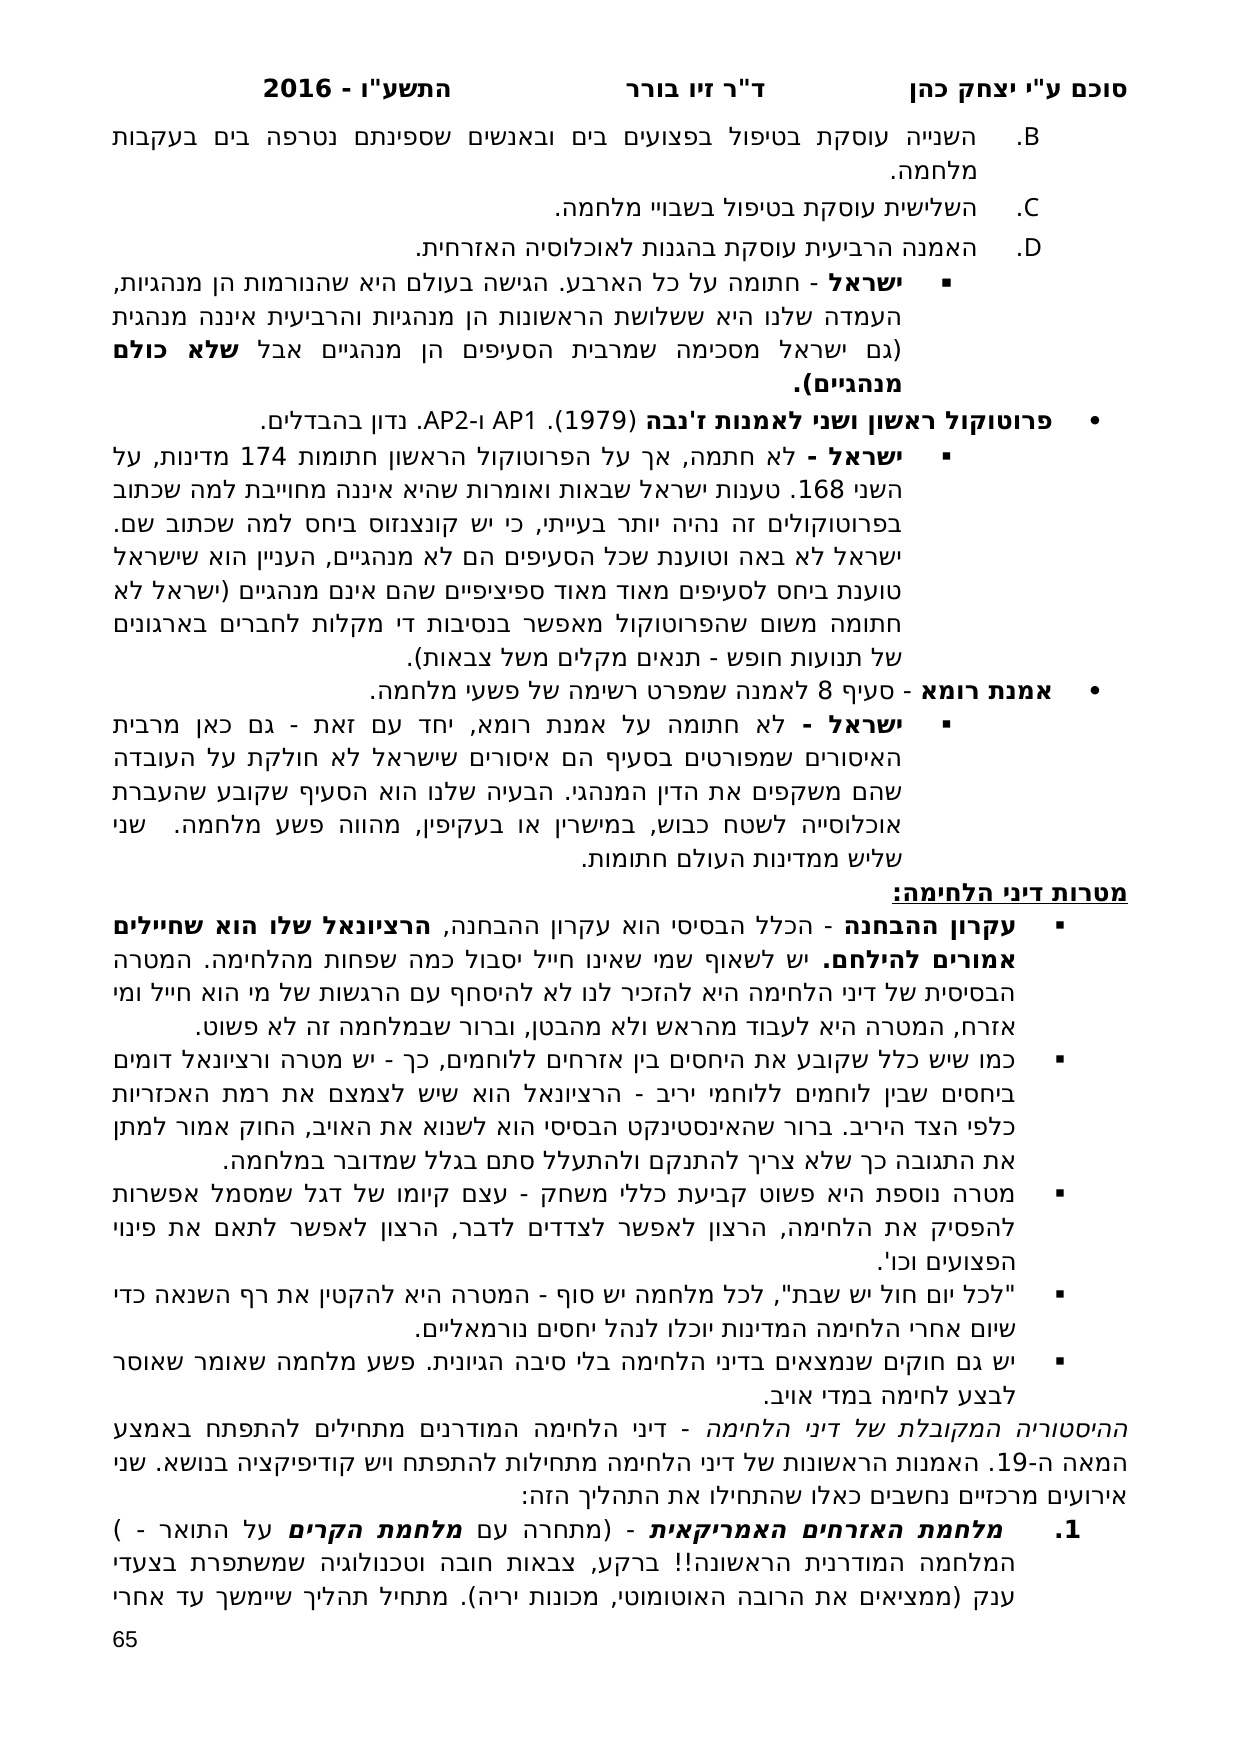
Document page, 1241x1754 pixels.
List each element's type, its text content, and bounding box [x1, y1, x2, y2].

list האמנה הרביעית עוסקת בהגנות לאוכלוסיה האזרחית. [112, 229, 1016, 263]
list השנייה עוסקת בטיפול בפצועים בים ובאנשים שספינתם נטרפה בים בעקבות מלחמה. [112, 118, 1016, 186]
list אמנת רומא - סעיף 8 לאמנה שמפרט רשימה של פשעי מלחמה. [112, 677, 1091, 706]
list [112, 1515, 1054, 1611]
list השלישית עוסקת בטיפול בשבויי מלחמה. [112, 190, 1016, 224]
list מטרה נוספת היא פשוט קביעת כללי משחק - עצם קיומו של דגל שמסמל אפשרות להפסיק את הלחימה, הרצון לאפשר לצדדים לדבר, הרצון לאפשר לתאם את פינוי הפצועים וכו'. [112, 1180, 1054, 1276]
text ההיסטוריה המקובלת של דיני הלחימה - דיני הלחימה המודרנים מתחילים להתפתח באמצע המאה ה-19. האמנות הראשונות של דיני הלחימה מתחילות להתפתח ויש קודיפיקציה בנושא. שני אירועים מרכזיים נחשבים כאלו שהתחילו את התהליך הזה: [112, 1414, 1128, 1511]
list כמו שיש כלל שקובע את היחסים בין אזרחים ללוחמים, כך - יש מטרה ורציונאל דומים ביחסים שבין לוחמים ללוחמי יריב - הרציונאל הוא שיש לצמצם את רמת האכזריות כלפי הצד היריב. ברור שהאינסטינקט הבסיסי הוא לשנוא את האויב, החוק אמור למתן את התגובה כך שלא צריך להתנקם ולהתעלל סתם בגלל שמדובר במלחמה. [112, 1046, 1054, 1175]
text מטרות דיני הלחימה: [112, 878, 1128, 907]
list "לכל יום חול יש שבת", לכל מלחמה יש סוף - המטרה היא להקטין את רף השנאה כדי שיום אחרי הלחימה המדינות יוכלו לנהל יחסים נורמאליים. [112, 1280, 1054, 1343]
list ישראל - לא חתמה, אך על הפרוטוקול הראשון חתומות 174 מדינות, על השני 168. טענות ישראל שבאות ואומרות שהיא איננה מחוייבת למה שכתוב בפרוטוקולים זה נהיה יותר בעייתי, כי יש קונצנזוס ביחס למה שכתוב שם. ישראל לא באה וטוענת שכל הסעיפים הם לא מנהגיים, העניין הוא שישראל טוענת ביחס לסעיפים מאוד מאוד ספיציפיים שהם אינם מנהגיים (ישראל לא חתומה משום שהפרוטוקול מאפשר בנסיבות די מקלות לחברים בארגונים של תנועות חופש - תנאים מקלים משל צבאות). [112, 442, 941, 672]
list ישראל - חתומה על כל הארבע. הגישה בעולם היא שהנורמות הן מנהגיות, העמדה שלנו היא ששלושת הראשונות הן מנהגיות והרביעית איננה מנהגית (גם ישראל מסכימה שמרבית הסעיפים הן מנהגיים אבל שלא כולם מנהגיים). [112, 268, 941, 398]
list פרוטוקול ראשון ושני לאמנות ז'נבה (1979). AP1 ו-AP2. נדון בהבדלים. [112, 403, 1091, 437]
list ישראל - לא חתומה על אמנת רומא, יחד עם זאת - גם כאן מרבית האיסורים שמפורטים בסעיף הם איסורים שישראל לא חולקת על העובדה שהם משקפים את הדין המנהגי. הבעיה שלנו הוא הסעיף שקובע שהעברת אוכלוסייה לשטח כבוש, במישרין או בעקיפין, מהווה פשע מלחמה. שני שליש ממדינות העולם חתומות. [112, 710, 941, 873]
list יש גם חוקים שנמצאים בדיני הלחימה בלי סיבה הגיונית. פשע מלחמה שאומר שאוסר לבצע לחימה במדי אויב. [112, 1347, 1054, 1410]
list עקרון ההבחנה - הכלל הבסיסי הוא עקרון ההבחנה, הרציונאל שלו הוא שחיילים אמורים להילחם. יש לשאוף שמי שאינו חייל יסבול כמה שפחות מהלחימה. המטרה הבסיסית של דיני הלחימה היא להזכיר לנו לא להיסחף עם הרגשות של מי הוא חייל ומי אזרח, המטרה היא לעבוד מהראש ולא מהבטן, וברור שבמלחמה זה לא פשוט. [112, 911, 1054, 1041]
